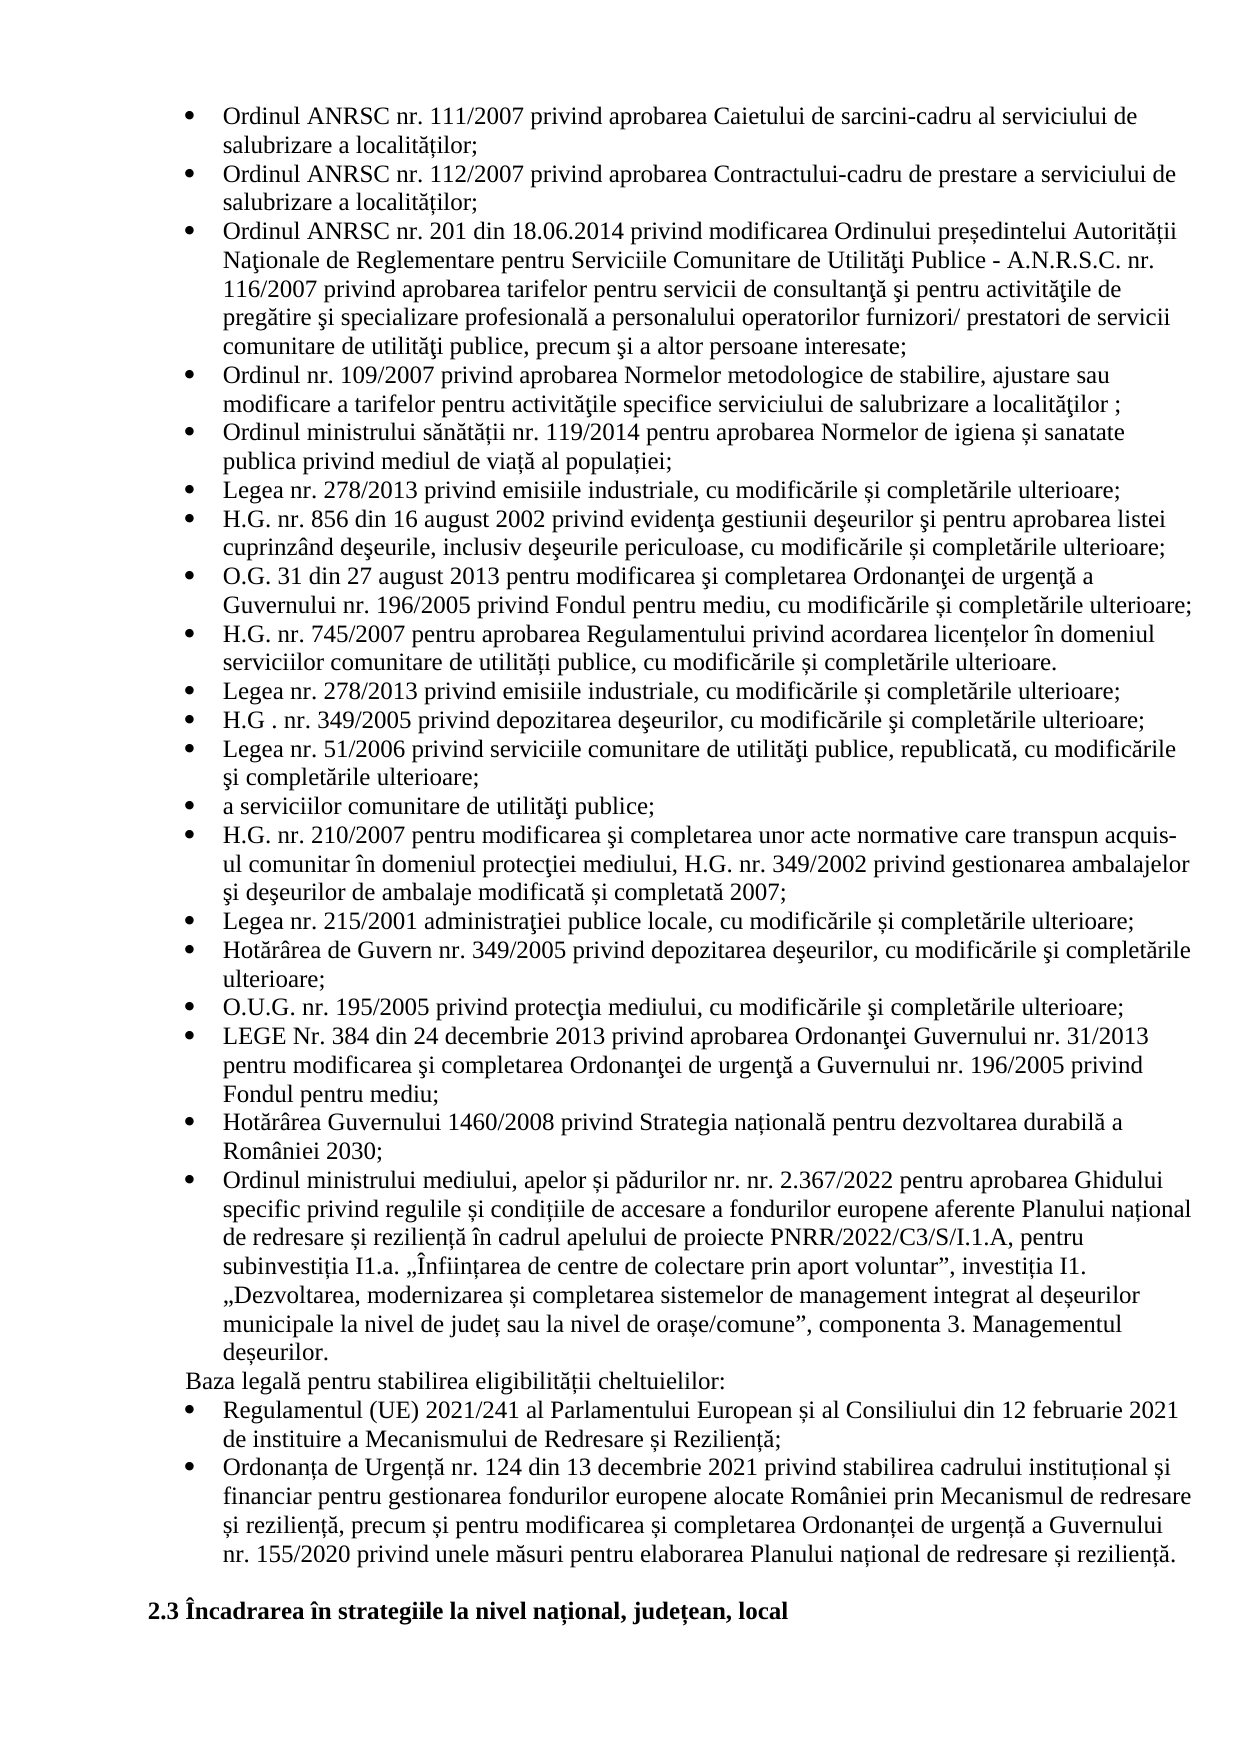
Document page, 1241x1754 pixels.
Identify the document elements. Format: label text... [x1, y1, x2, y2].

list Ordinul ANRSC nr. 112/2007 privind aprobarea Contractului-cadru de prestare a serviciului de salubrizare a localităților; [185, 159, 1196, 216]
list LEGE Nr. 384 din 24 decembrie 2013 privind aprobarea Ordonanţei Guvernului nr. 31/2013 pentru modificarea şi completarea Ordonanţei de urgenţă a Guvernului nr. 196/2005 privind Fondul pentru mediu; [185, 1021, 1196, 1107]
list H.G. nr. 210/2007 pentru modificarea şi completarea unor acte normative care transpun acquis-ul comunitar în domeniul protecţiei mediului, H.G. nr. 349/2002 privind gestionarea ambalajelor şi deşeurilor de ambalaje modificată și completată 2007; [185, 820, 1196, 906]
list Ordinul ministrului sănătății nr. 119/2014 pentru aprobarea Normelor de igiena și sanatate publica privind mediul de viață al populației; [185, 417, 1196, 475]
list Legea nr. 278/2013 privind emisiile industriale, cu modificările și completările ulterioare; [185, 475, 1196, 504]
list Ordinul ANRSC nr. 201 din 18.06.2014 privind modificarea Ordinului președintelui Autorității Naţionale de Reglementare pentru Serviciile Comunitare de Utilităţi Publice - A.N.R.S.C. nr. 116/2007 privind aprobarea tarifelor pentru servicii de consultanţă şi pentru activităţile de pregătire şi specializare profesională a personalului operatorilor furnizori/ prestatori de servicii comunitare de utilităţi publice, precum şi a altor persoane interesate; [185, 216, 1196, 360]
list Legea nr. 215/2001 administraţiei publice locale, cu modificările și completările ulterioare; [185, 906, 1196, 935]
list O.U.G. nr. 195/2005 privind protecţia mediului, cu modificările şi completările ulterioare; [185, 992, 1196, 1021]
list Ordinul ANRSC nr. 111/2007 privind aprobarea Caietului de sarcini-cadru al serviciului de salubrizare a localităților; [185, 101, 1196, 159]
list Ordonanța de Urgență nr. 124 din 13 decembrie 2021 privind stabilirea cadrului instituțional și financiar pentru gestionarea fondurilor europene alocate României prin Mecanismul de redresare și reziliență, precum și pentru modificarea și completarea Ordonanței de urgență a Guvernului nr. 155/2020 privind unele măsuri pentru elaborarea Planului național de redresare și reziliență. [185, 1452, 1196, 1567]
list Hotărârea de Guvern nr. 349/2005 privind depozitarea deşeurilor, cu modificările şi completările ulterioare; [185, 935, 1196, 992]
text Baza legală pentru stabilirea eligibilității cheltuielilor: [185, 1366, 1196, 1395]
list O.G. 31 din 27 august 2013 pentru modificarea şi completarea Ordonanţei de urgenţă a Guvernului nr. 196/2005 privind Fondul pentru mediu, cu modificările și completările ulterioare; [185, 561, 1196, 619]
list Legea nr. 51/2006 privind serviciile comunitare de utilităţi publice, republicată, cu modificările şi completările ulterioare; [185, 734, 1196, 791]
list Ordinul ministrului mediului, apelor și pădurilor nr. nr. 2.367/2022 pentru aprobarea Ghidului specific privind regulile și condițiile de accesare a fondurilor europene aferente Planului național de redresare și reziliență în cadrul apelului de proiecte PNRR/2022/C3/S/I.1.A, pentru subinvestiția I1.a. „Înființarea de centre de colectare prin aport voluntar”, investiția I1. „Dezvoltarea, modernizarea și completarea sistemelor de management integrat al deșeurilor municipale la nivel de județ sau la nivel de orașe/comune”, componenta 3. Managementul deșeurilor. [185, 1165, 1196, 1366]
list a serviciilor comunitare de utilităţi publice; [185, 791, 1196, 820]
list H.G. nr. 856 din 16 august 2002 privind evidenţa gestiunii deşeurilor şi pentru aprobarea listei cuprinzând deşeurile, inclusiv deşeurile periculoase, cu modificările și completările ulterioare; [185, 504, 1196, 561]
list H.G. nr. 745/2007 pentru aprobarea Regulamentului privind acordarea licențelor în domeniul serviciilor comunitare de utilități publice, cu modificările și completările ulterioare. [185, 619, 1196, 676]
list Ordinul nr. 109/2007 privind aprobarea Normelor metodologice de stabilire, ajustare sau modificare a tarifelor pentru activităţile specifice serviciului de salubrizare a localităţilor ; [185, 360, 1196, 417]
list Regulamentul (UE) 2021/241 al Parlamentului European și al Consiliului din 12 februarie 2021 de instituire a Mecanismului de Redresare și Reziliență; [185, 1395, 1196, 1452]
list H.G . nr. 349/2005 privind depozitarea deşeurilor, cu modificările şi completările ulterioare; [185, 705, 1196, 734]
list Încadrarea în strategiile la nivel național, județean, local [148, 1596, 1196, 1625]
list Hotărârea Guvernului 1460/2008 privind Strategia națională pentru dezvoltarea durabilă a României 2030; [185, 1107, 1196, 1165]
list Legea nr. 278/2013 privind emisiile industriale, cu modificările și completările ulterioare; [185, 676, 1196, 705]
